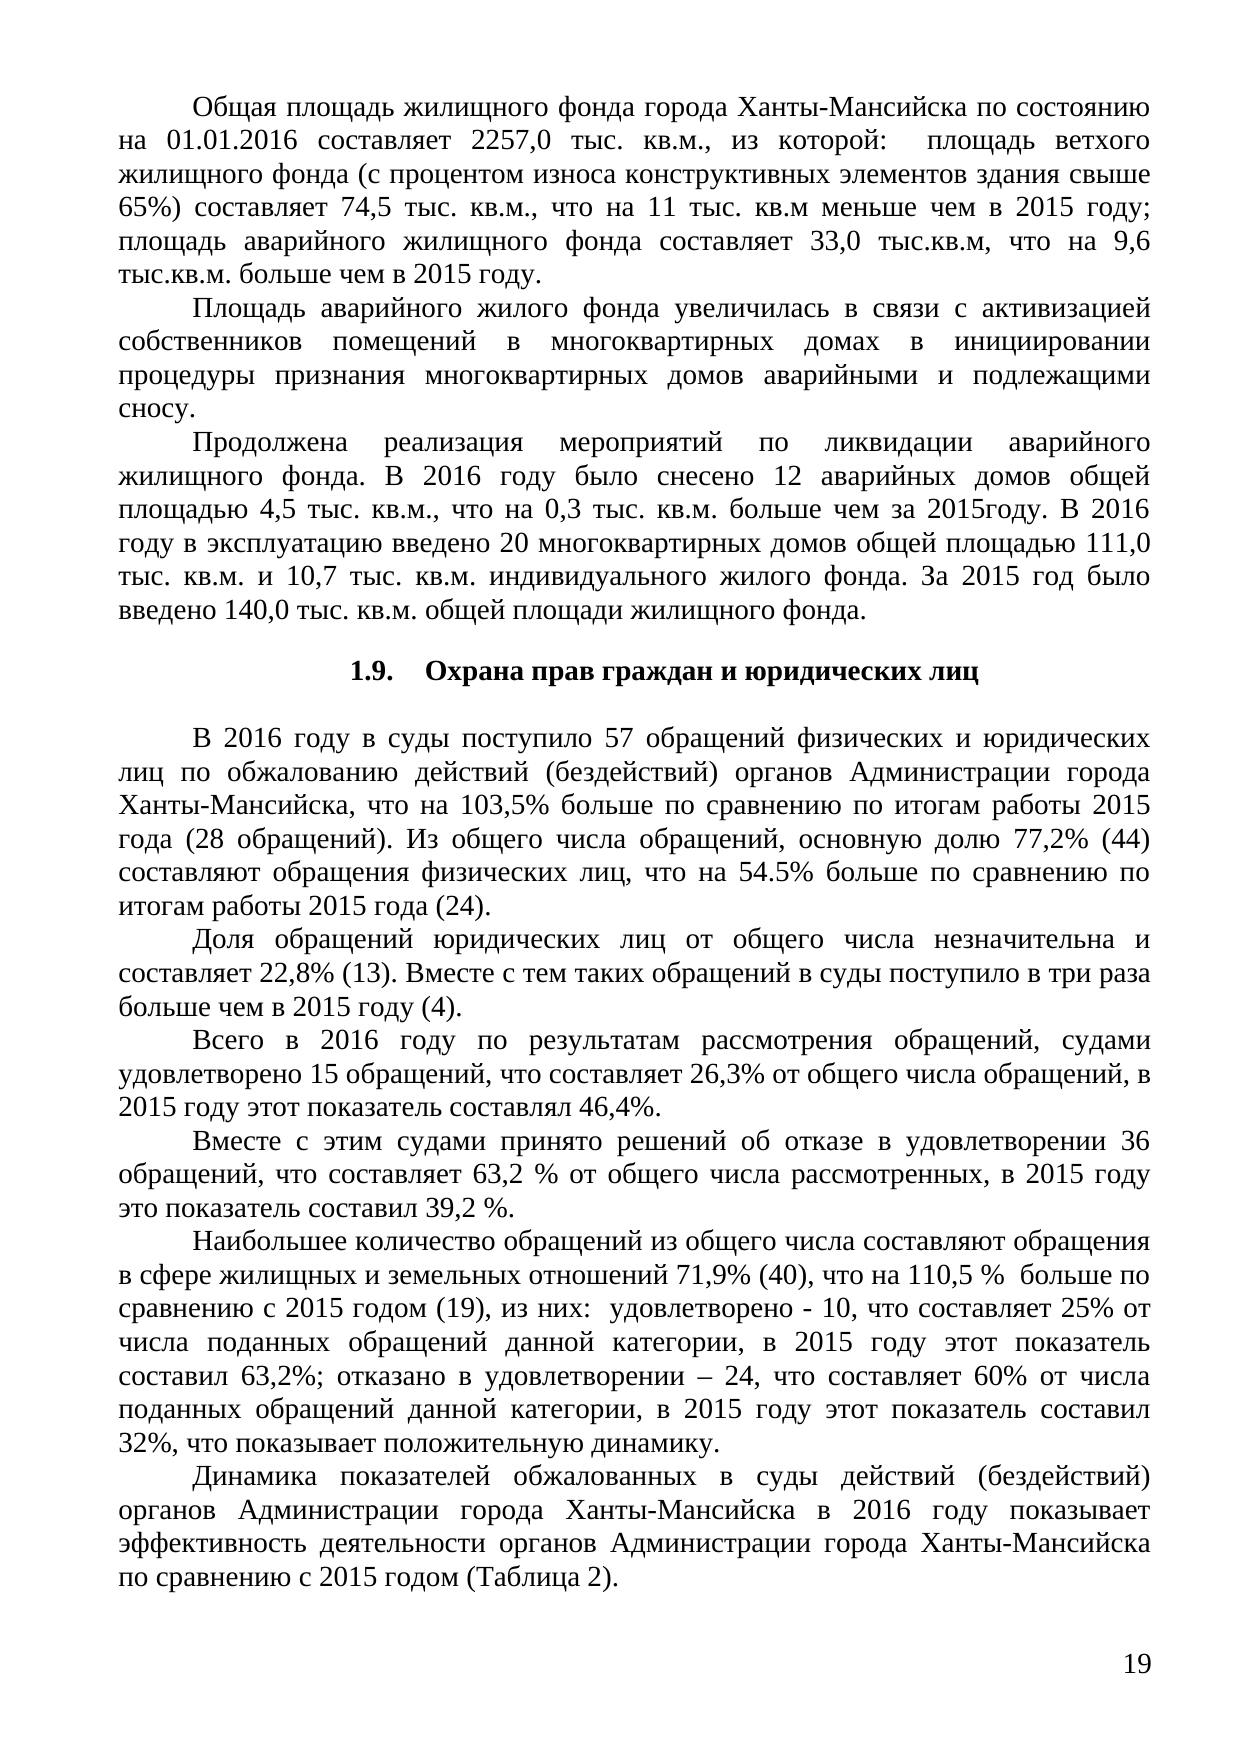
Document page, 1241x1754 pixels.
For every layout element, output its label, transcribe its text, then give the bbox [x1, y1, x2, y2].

text Продолжена реализация мероприятий по ликвидации аварийного жилищного фонда. В 2016 году было снесено 12 аварийных домов общей площадью 4,5 тыс. кв.м., что на 0,3 тыс. кв.м. больше чем за 2015году. В 2016 году в эксплуатацию введено 20 многоквартирных домов общей площадью 111,0 тыс. кв.м. и 10,7 тыс. кв.м. индивидуального жилого фонда. За 2015 год было введено 140,0 тыс. кв.м. общей площади жилищного фонда. [118, 424, 1152, 625]
text Площадь аварийного жилого фонда увеличилась в связи с активизацией собственников помещений в многоквартирных домах в инициировании процедуры признания многоквартирных домов аварийными и подлежащими сносу. [118, 290, 1152, 424]
text Общая площадь жилищного фонда города Ханты-Мансийска по состоянию на 01.01.2016 составляет 2257,0 тыс. кв.м., из которой: площадь ветхого жилищного фонда (с процентом износа конструктивных элементов здания свыше 65%) составляет 74,5 тыс. кв.м., что на 11 тыс. кв.м меньше чем в 2015 году; площадь аварийного жилищного фонда составляет 33,0 тыс.кв.м, что на 9,6 тыс.кв.м. больше чем в 2015 году. [118, 89, 1152, 290]
text Доля обращений юридических лиц от общего числа незначительна и составляет 22,8% (13). Вместе с тем таких обращений в суды поступило в три раза больше чем в 2015 году (4). [118, 922, 1152, 1022]
text В 2016 году в суды поступило 57 обращений физических и юридических лиц по обжалованию действий (бездействий) органов Администрации города Ханты-Мансийска, что на 103,5% больше по сравнению по итогам работы 2015 года (28 обращений). Из общего числа обращений, основную долю 77,2% (44) составляют обращения физических лиц, что на 54.5% больше по сравнению по итогам работы 2015 года (24). [118, 720, 1152, 922]
text Динамика показателей обжалованных в суды действий (бездействий) органов Администрации города Ханты-Мансийска в 2016 году показывает эффективность деятельности органов Администрации города Ханты-Мансийска по сравнению с 2015 годом (Таблица 2). [118, 1458, 1152, 1592]
subtitle Охрана прав граждан и юридических лиц [177, 653, 1152, 687]
text Наибольшее количество обращений из общего числа составляют обращения в сфере жилищных и земельных отношений 71,9% (40), что на 110,5 % больше по сравнению с 2015 годом (19), из них: удовлетворено - 10, что составляет 25% от числа поданных обращений данной категории, в 2015 году этот показатель составил 63,2%; отказано в удовлетворении – 24, что составляет 60% от числа поданных обращений данной категории, в 2015 году этот показатель составил 32%, что показывает положительную динамику. [118, 1223, 1152, 1458]
text Всего в 2016 году по результатам рассмотрения обращений, судами удовлетворено 15 обращений, что составляет 26,3% от общего числа обращений, в 2015 году этот показатель составлял 46,4%. [118, 1022, 1152, 1123]
text Вместе с этим судами принято решений об отказе в удовлетворении 36 обращений, что составляет 63,2 % от общего числа рассмотренных, в 2015 году это показатель составил 39,2 %. [118, 1123, 1152, 1223]
